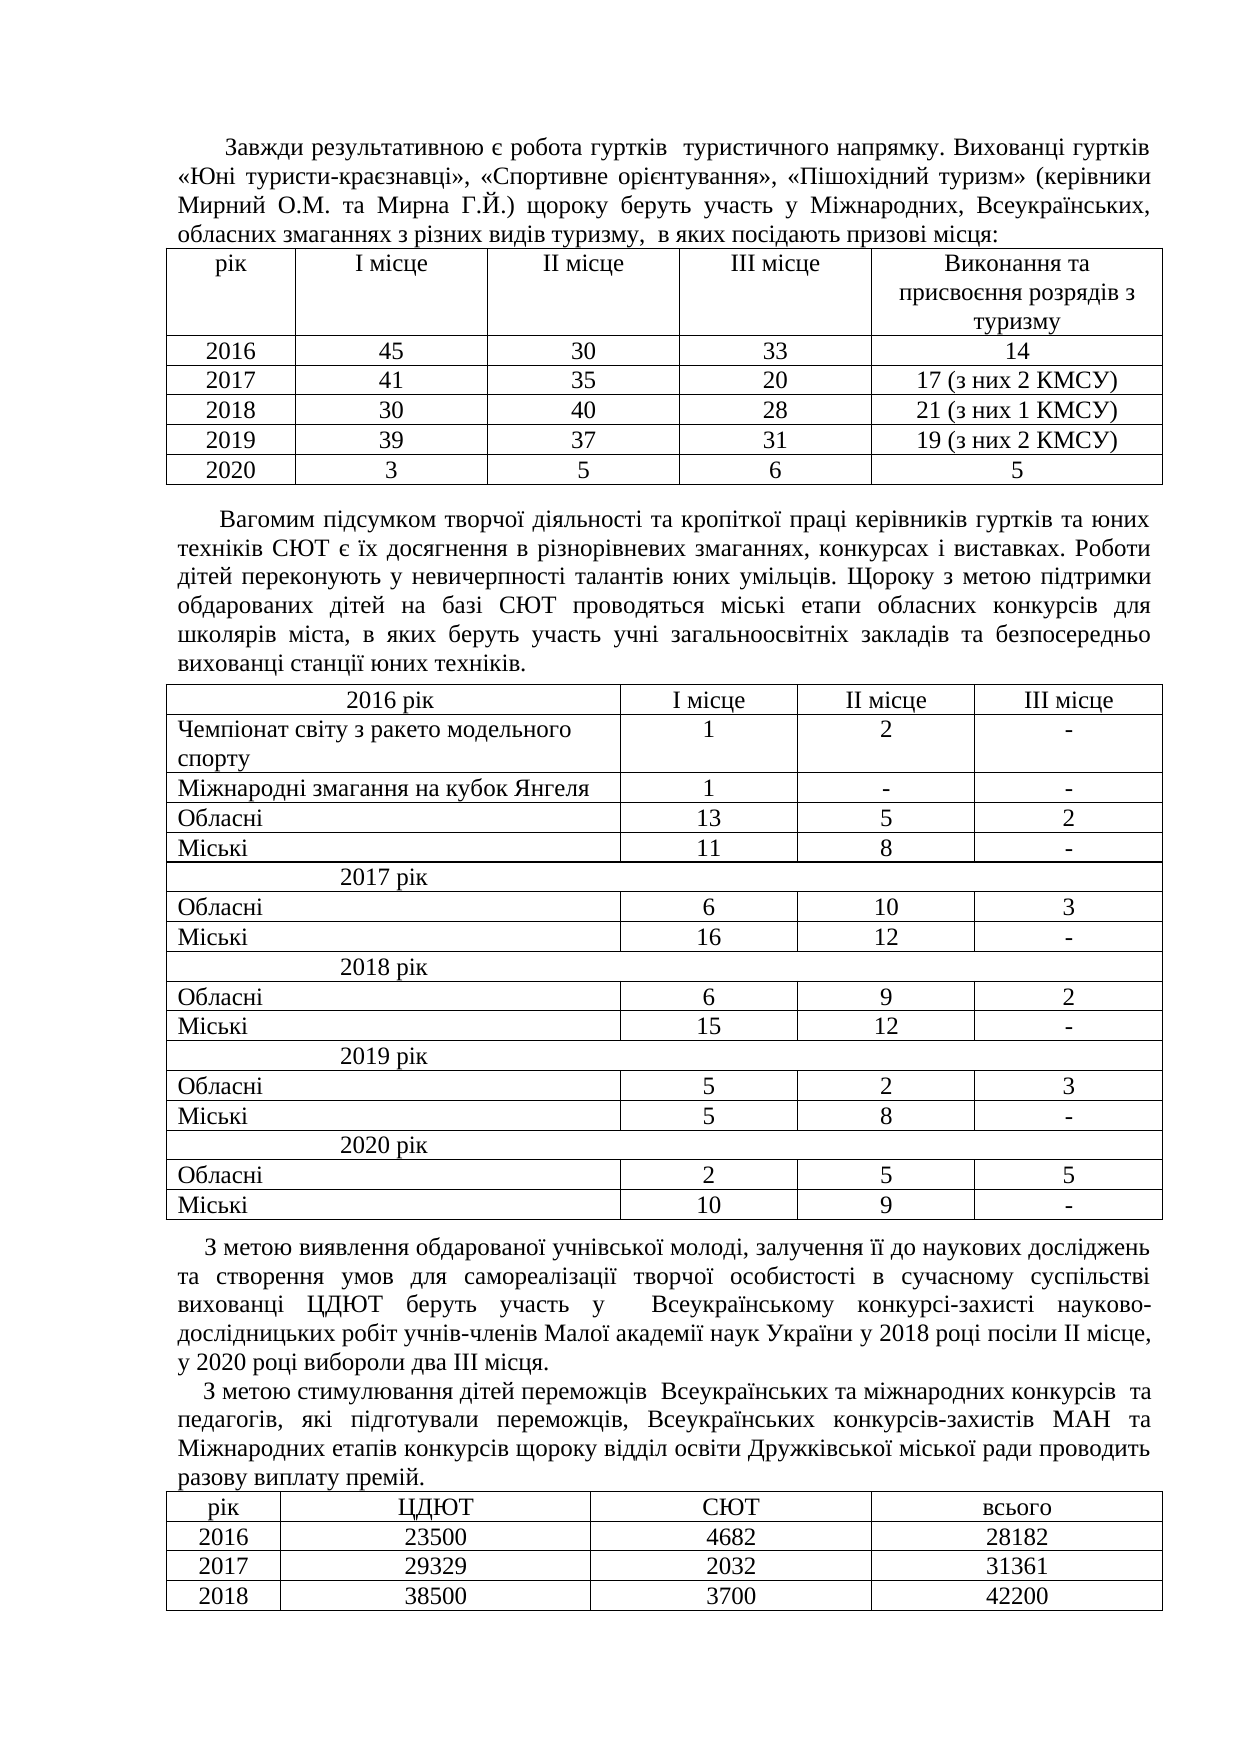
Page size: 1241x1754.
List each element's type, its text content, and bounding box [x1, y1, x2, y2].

text З метою стимулювання дітей переможців Всеукраїнських та міжнародних конкурсів та педагогів, які підготували переможців, Всеукраїнських конкурсів-захистів МАН та Міжнародних етапів конкурсів щороку відділ освіти Дружківської міської ради проводить разову виплату премій. [177, 1376, 1152, 1491]
table_header ІІІ місце [975, 685, 1162, 713]
table_cell 5 [872, 455, 1162, 484]
table_cell 2017 [167, 366, 295, 394]
table_cell 14 [872, 336, 1162, 364]
table_cell 29329 [281, 1551, 590, 1580]
table_cell 17 (з них 2 КМСУ) [872, 366, 1162, 394]
table_cell 2017 рік [167, 863, 1162, 891]
table_cell 37 [488, 425, 679, 454]
table_cell 20 [680, 366, 871, 394]
table_cell 1 [621, 715, 797, 772]
table_cell 2018 рік [167, 952, 1162, 981]
table_cell 2016 [167, 1522, 280, 1550]
table_cell - [798, 773, 974, 802]
table_cell 30 [296, 395, 487, 424]
table_cell 2 [975, 803, 1162, 832]
table_cell 3 [975, 1071, 1162, 1100]
table_cell - [975, 1190, 1162, 1219]
table_cell 5 [488, 455, 679, 484]
table_cell 2020 рік [167, 1131, 1162, 1159]
table_cell - [975, 833, 1162, 861]
table_cell 2019 рік [167, 1041, 1162, 1070]
table_cell 10 [798, 892, 974, 921]
table_header ІІІ місце [680, 249, 871, 335]
table_header ЦДЮТ [281, 1492, 590, 1521]
table_header СЮТ [591, 1492, 871, 1521]
table_cell 16 [621, 922, 797, 951]
table_cell Міські [167, 833, 620, 861]
table_cell 12 [798, 922, 974, 951]
text Завжди результативною є робота гуртків туристичного напрямку. Вихованці гуртків «Юні туристи-краєзнавці», «Спортивне орієнтування», «Пішохідний туризм» (керівники Мирний О.М. та Мирна Г.Й.) щороку беруть участь у Міжнародних, Всеукраїнських, обласних змаганнях з різних видів туризму, в яких посідають призові місця: [177, 132, 1152, 247]
table_cell 6 [621, 892, 797, 921]
table_cell 5 [798, 803, 974, 832]
table_cell 2 [975, 982, 1162, 1010]
table_cell 6 [680, 455, 871, 484]
table_cell 2017 [167, 1551, 280, 1580]
table_cell 2018 [167, 1581, 280, 1610]
table_cell 39 [296, 425, 487, 454]
table_header рік [167, 1492, 280, 1521]
table_cell 2020 [167, 455, 295, 484]
table_cell 19 (з них 2 КМСУ) [872, 425, 1162, 454]
table_cell - [975, 1011, 1162, 1040]
table_cell 11 [621, 833, 797, 861]
table_cell 2032 [591, 1551, 871, 1580]
table_cell 38500 [281, 1581, 590, 1610]
table_cell 40 [488, 395, 679, 424]
table_cell 2019 [167, 425, 295, 454]
table_cell Обласні [167, 982, 620, 1010]
table_cell 8 [798, 833, 974, 861]
table_cell - [975, 922, 1162, 951]
table_header рік [167, 249, 295, 335]
table_cell Міжнародні змагання на кубок Янгеля [167, 773, 620, 802]
table_cell Обласні [167, 1071, 620, 1100]
table_cell 1 [621, 773, 797, 802]
table_cell 45 [296, 336, 487, 364]
table_cell 9 [798, 982, 974, 1010]
table_cell 2 [621, 1160, 797, 1189]
table_header ІІ місце [798, 685, 974, 713]
table_cell 15 [621, 1011, 797, 1040]
table_header І місце [621, 685, 797, 713]
table_cell Міські [167, 922, 620, 951]
table_cell 33 [680, 336, 871, 364]
table_cell 31361 [872, 1551, 1162, 1580]
table_cell 2 [798, 715, 974, 772]
table_cell 2018 [167, 395, 295, 424]
table_cell 8 [798, 1101, 974, 1129]
table_cell 5 [621, 1071, 797, 1100]
table_cell - [975, 715, 1162, 772]
table_cell 12 [798, 1011, 974, 1040]
table_cell - [975, 1101, 1162, 1129]
table_cell 3700 [591, 1581, 871, 1610]
list Вагомим підсумком творчої діяльності та кропіткої праці керівників гуртків та юних техніків СЮТ є їх досягнення в різнорівневих змаганнях, конкурсах і виставках. Роботи дітей переконують у невичерпності талантів юних умільців. Щороку з метою підтримки обдарованих дітей на базі СЮТ проводяться міські етапи обласних конкурсів для школярів міста, в яких беруть участь учні загальноосвітніх закладів та безпосередньо вихованці станції юних техніків. [177, 504, 1152, 676]
table_cell 6 [621, 982, 797, 1010]
table_cell 5 [798, 1160, 974, 1189]
table_cell 4682 [591, 1522, 871, 1550]
table_cell 30 [488, 336, 679, 364]
table_cell Міські [167, 1011, 620, 1040]
table_cell - [975, 773, 1162, 802]
table_cell 28182 [872, 1522, 1162, 1550]
table_cell 41 [296, 366, 487, 394]
table_cell 3 [975, 892, 1162, 921]
table_cell 21 (з них 1 КМСУ) [872, 395, 1162, 424]
table_cell Обласні [167, 892, 620, 921]
table_cell 9 [798, 1190, 974, 1219]
table_cell 5 [621, 1101, 797, 1129]
table_cell 28 [680, 395, 871, 424]
table_header 2016 рік [167, 685, 620, 713]
table_cell 23500 [281, 1522, 590, 1550]
table_cell Міські [167, 1190, 620, 1219]
table_cell 31 [680, 425, 871, 454]
table_cell 2 [798, 1071, 974, 1100]
table_cell Міські [167, 1101, 620, 1129]
table_cell 13 [621, 803, 797, 832]
table_header І місце [296, 249, 487, 335]
text З метою виявлення обдарованої учнівської молоді, залучення її до наукових досліджень та створення умов для самореалізації творчої особистості в сучасному суспільстві вихованці ЦДЮТ беруть участь у Всеукраїнському конкурсі-захисті науково-дослідницьких робіт учнів-членів Малої академії наук України у 2018 році посіли ІІ місце, у 2020 році вибороли два ІІІ місця. [177, 1232, 1152, 1376]
table_header всього [872, 1492, 1162, 1521]
table_header Виконання та присвоєння розрядів з туризму [872, 249, 1162, 335]
table_cell Чемпіонат світу з ракето модельного спорту [167, 715, 620, 772]
table_cell 5 [975, 1160, 1162, 1189]
table_cell Обласні [167, 803, 620, 832]
table_header ІІ місце [488, 249, 679, 335]
table_cell 10 [621, 1190, 797, 1219]
table_cell 3 [296, 455, 487, 484]
table_cell 2016 [167, 336, 295, 364]
table_cell 42200 [872, 1581, 1162, 1610]
table_cell Обласні [167, 1160, 620, 1189]
table_cell 35 [488, 366, 679, 394]
